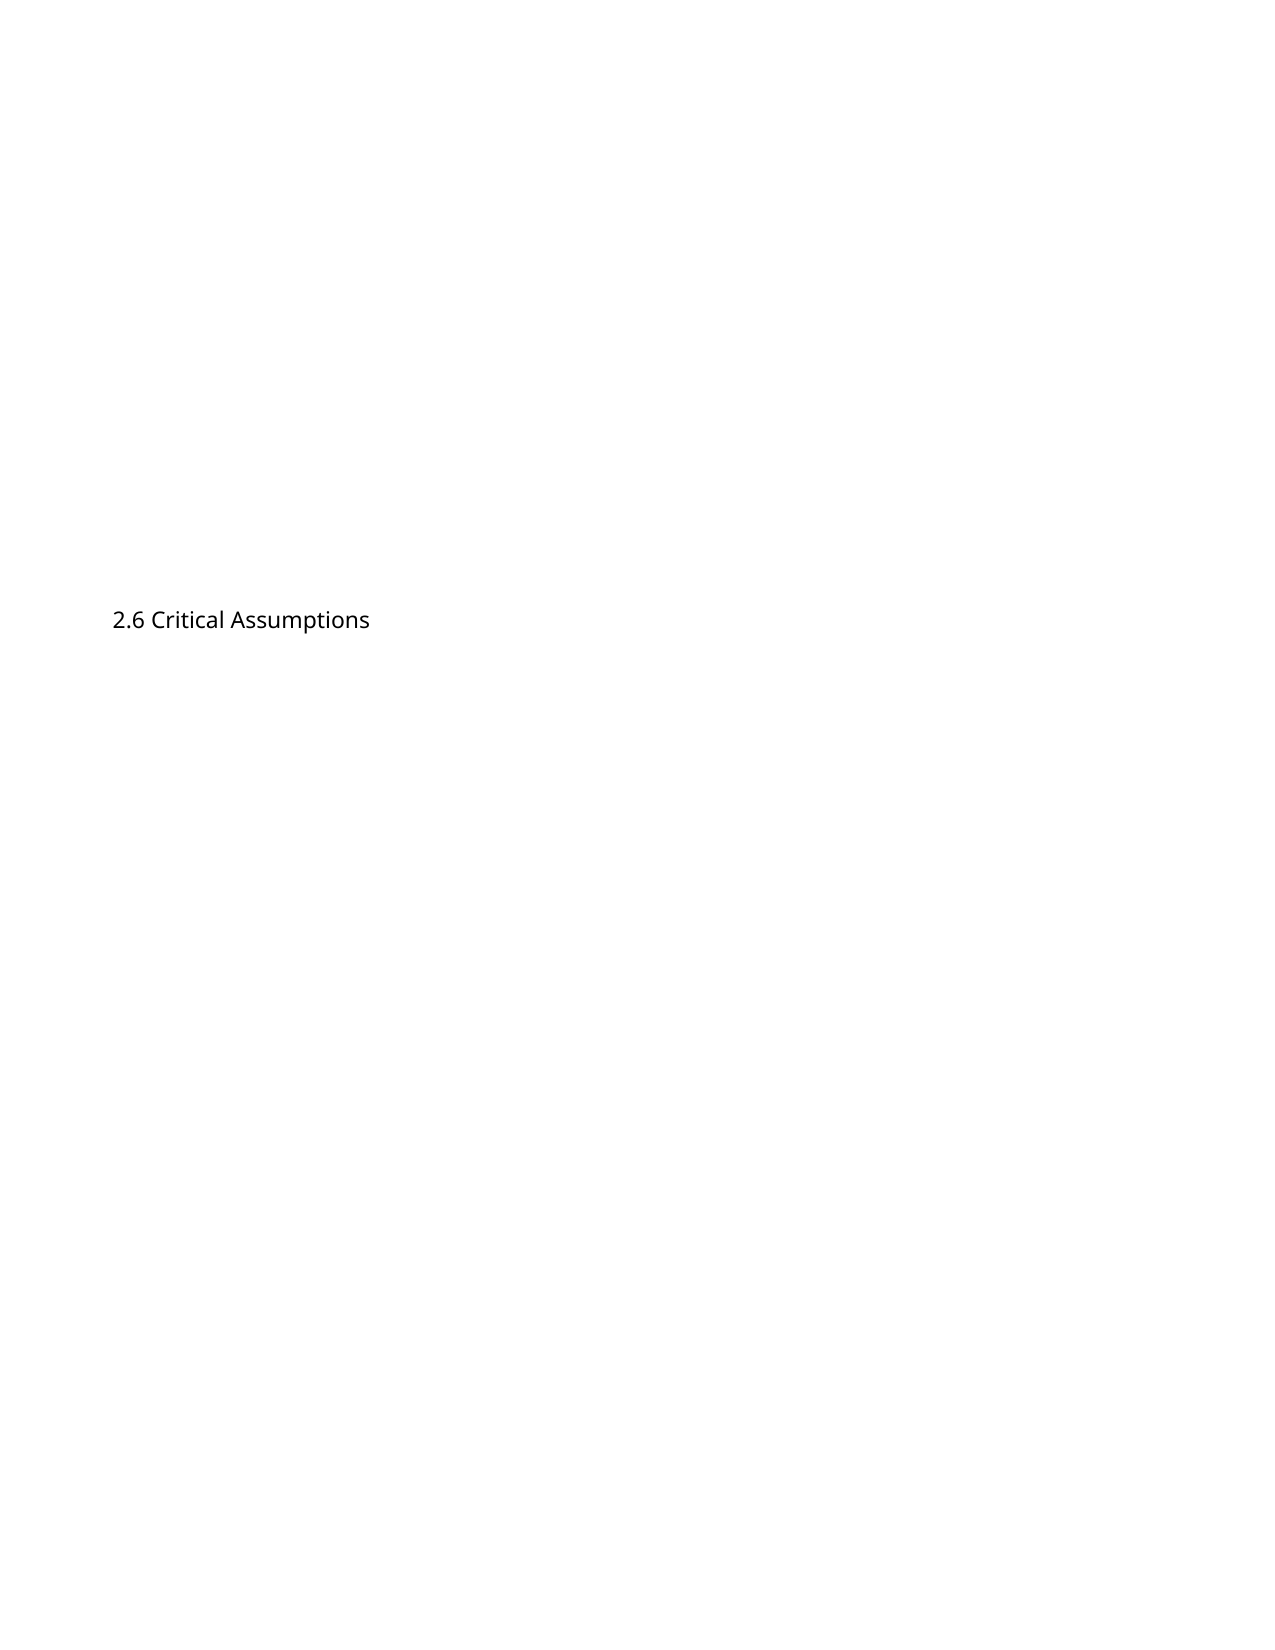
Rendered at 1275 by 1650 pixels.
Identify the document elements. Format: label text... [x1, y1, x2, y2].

subtitle 2.6 Critical Assumptions [112, 604, 1162, 635]
